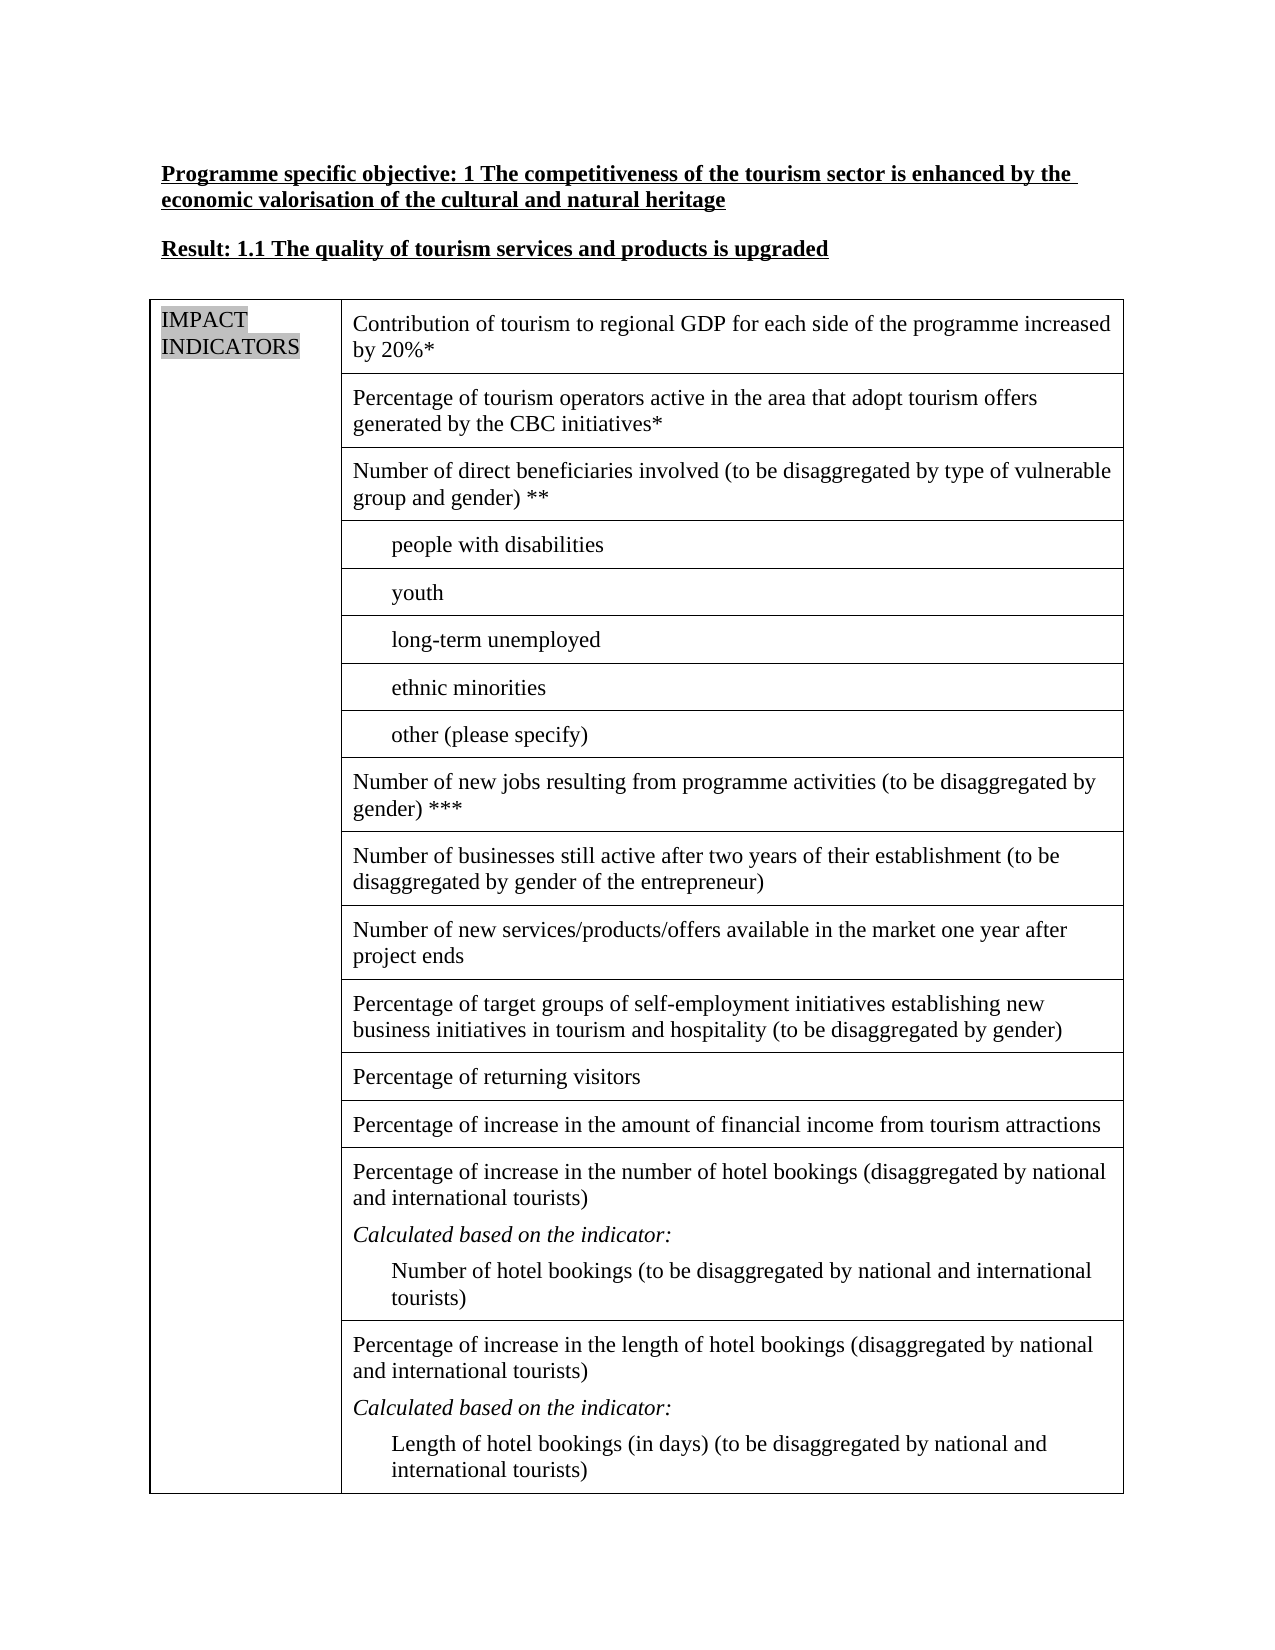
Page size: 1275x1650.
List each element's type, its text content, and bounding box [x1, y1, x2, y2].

table_cell Percentage of tourism operators active in the area that adopt tourism offers generated by the CBC initiatives* [342, 374, 1123, 447]
table_cell IMPACT INDICATORS [151, 300, 341, 1493]
table_cell Percentage of returning visitors [342, 1053, 1123, 1100]
table_cell people with disabilities [342, 521, 1123, 568]
table_cell long-term unemployed [342, 616, 1123, 662]
table_cell other (please specify) [342, 711, 1123, 757]
table_cell Number of new jobs resulting from programme activities (to be disaggregated by gender) *** [342, 758, 1123, 831]
table_cell Percentage of increase in the number of hotel bookings (disaggregated by national and international tourists) Calculated based on the indicator: Number of hotel bookings (to be disaggregated by national and international tourists) [342, 1148, 1123, 1320]
table_cell Percentage of target groups of self-employment initiatives establishing new business initiatives in tourism and hospitality (to be disaggregated by gender) [342, 980, 1123, 1052]
table_cell youth [342, 569, 1123, 615]
table_cell Number of new services/products/offers available in the market one year after project ends [342, 906, 1123, 978]
table_cell Number of businesses still active after two years of their establishment (to be disaggregated by gender of the entrepreneur) [342, 832, 1123, 905]
table_cell Contribution of tourism to regional GDP for each side of the programme increased by 20%* [342, 300, 1123, 373]
table_cell ethnic minorities [342, 664, 1123, 710]
table_cell Number of direct beneficiaries involved (to be disaggregated by type of vulnerable group and gender) ** [342, 448, 1123, 520]
table_cell Percentage of increase in the length of hotel bookings (disaggregated by national and international tourists) Calculated based on the indicator: Length of hotel bookings (in days) (to be disaggregated by national and international tourists) [342, 1321, 1123, 1493]
table_cell Percentage of increase in the amount of financial income from tourism attractions [342, 1101, 1123, 1147]
table_cell Result: 1.1 The quality of tourism services and products is upgraded [150, 225, 1124, 299]
table_header Programme specific objective: 1 The competitiveness of the tourism sector is enhanced by the economic valorisation of the cultural and natural heritage [150, 150, 1124, 225]
